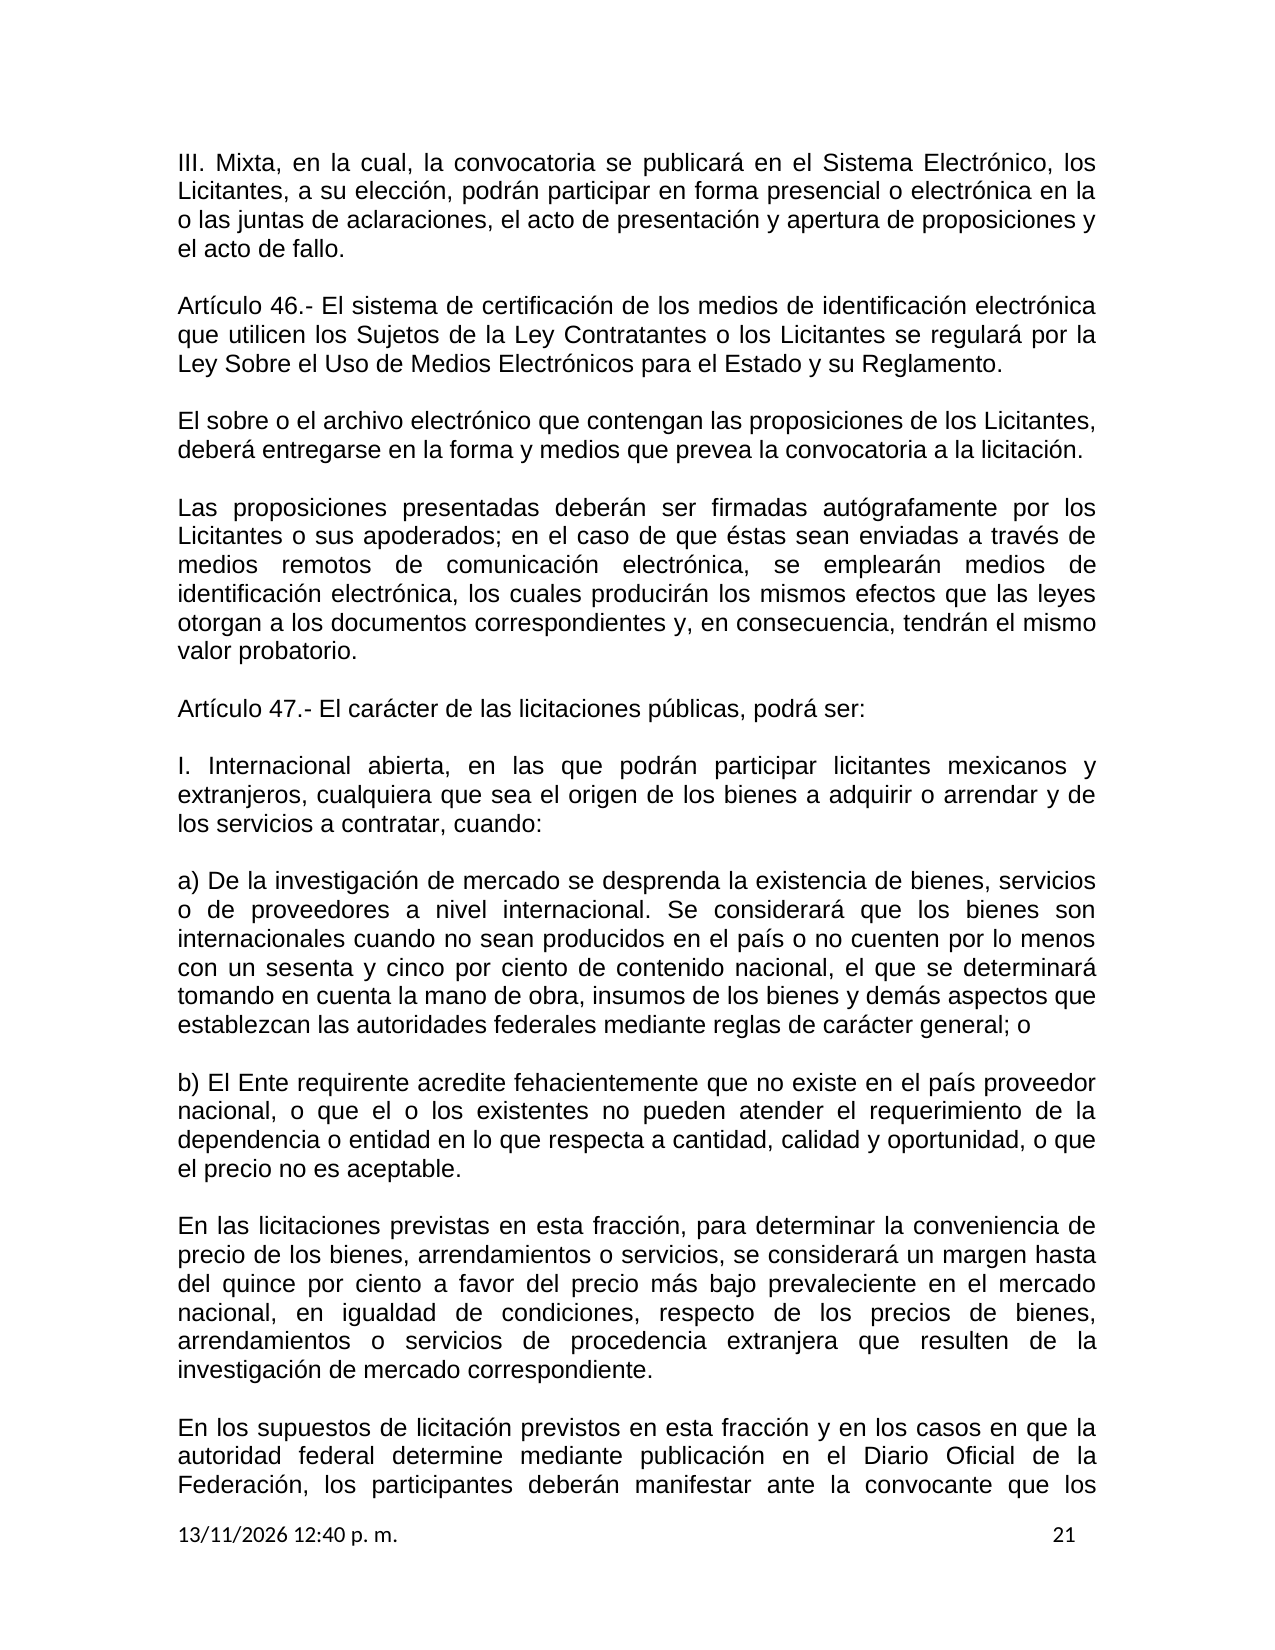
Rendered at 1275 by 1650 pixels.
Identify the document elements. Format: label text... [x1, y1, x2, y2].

text Artículo 47.- El carácter de las licitaciones públicas, podrá ser: [177, 694, 1098, 723]
text El sobre o el archivo electrónico que contengan las proposiciones de los Licitantes, deberá entregarse en la forma y medios que prevea la convocatoria a la licitación. [177, 406, 1098, 464]
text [177, 1413, 1098, 1499]
text Las proposiciones presentadas deberán ser firmadas autógrafamente por los Licitantes o sus apoderados; en el caso de que éstas sean enviadas a través de medios remotos de comunicación electrónica, se emplearán medios de identificación electrónica, los cuales producirán los mismos efectos que las leyes otorgan a los documentos correspondientes y, en consecuencia, tendrán el mismo valor probatorio. [177, 493, 1098, 665]
text b) El Ente requirente acredite fehacientemente que no existe en el país proveedor nacional, o que el o los existentes no pueden atender el requerimiento de la dependencia o entidad en lo que respecta a cantidad, calidad y oportunidad, o que el precio no es aceptable. [177, 1068, 1098, 1183]
text Artículo 46.- El sistema de certificación de los medios de identificación electrónica que utilicen los Sujetos de la Ley Contratantes o los Licitantes se regulará por la Ley Sobre el Uso de Medios Electrónicos para el Estado y su Reglamento. [177, 291, 1098, 378]
text III. Mixta, en la cual, la convocatoria se publicará en el Sistema Electrónico, los Licitantes, a su elección, podrán participar en forma presencial o electrónica en la o las juntas de aclaraciones, el acto de presentación y apertura de proposiciones y el acto de fallo. [177, 148, 1098, 263]
text I. Internacional abierta, en las que podrán participar licitantes mexicanos y extranjeros, cualquiera que sea el origen de los bienes a adquirir o arrendar y de los servicios a contratar, cuando: [177, 751, 1098, 838]
text En las licitaciones previstas en esta fracción, para determinar la conveniencia de precio de los bienes, arrendamientos o servicios, se considerará un margen hasta del quince por ciento a favor del precio más bajo prevaleciente en el mercado nacional, en igualdad de condiciones, respecto de los precios de bienes, arrendamientos o servicios de procedencia extranjera que resulten de la investigación de mercado correspondiente. [177, 1211, 1098, 1384]
text a) De la investigación de mercado se desprenda la existencia de bienes, servicios o de proveedores a nivel internacional. Se considerará que los bienes son internacionales cuando no sean producidos en el país o no cuenten por lo menos con un sesenta y cinco por ciento de contenido nacional, el que se determinará tomando en cuenta la mano de obra, insumos de los bienes y demás aspectos que establezcan las autoridades federales mediante reglas de carácter general; o [177, 866, 1098, 1039]
